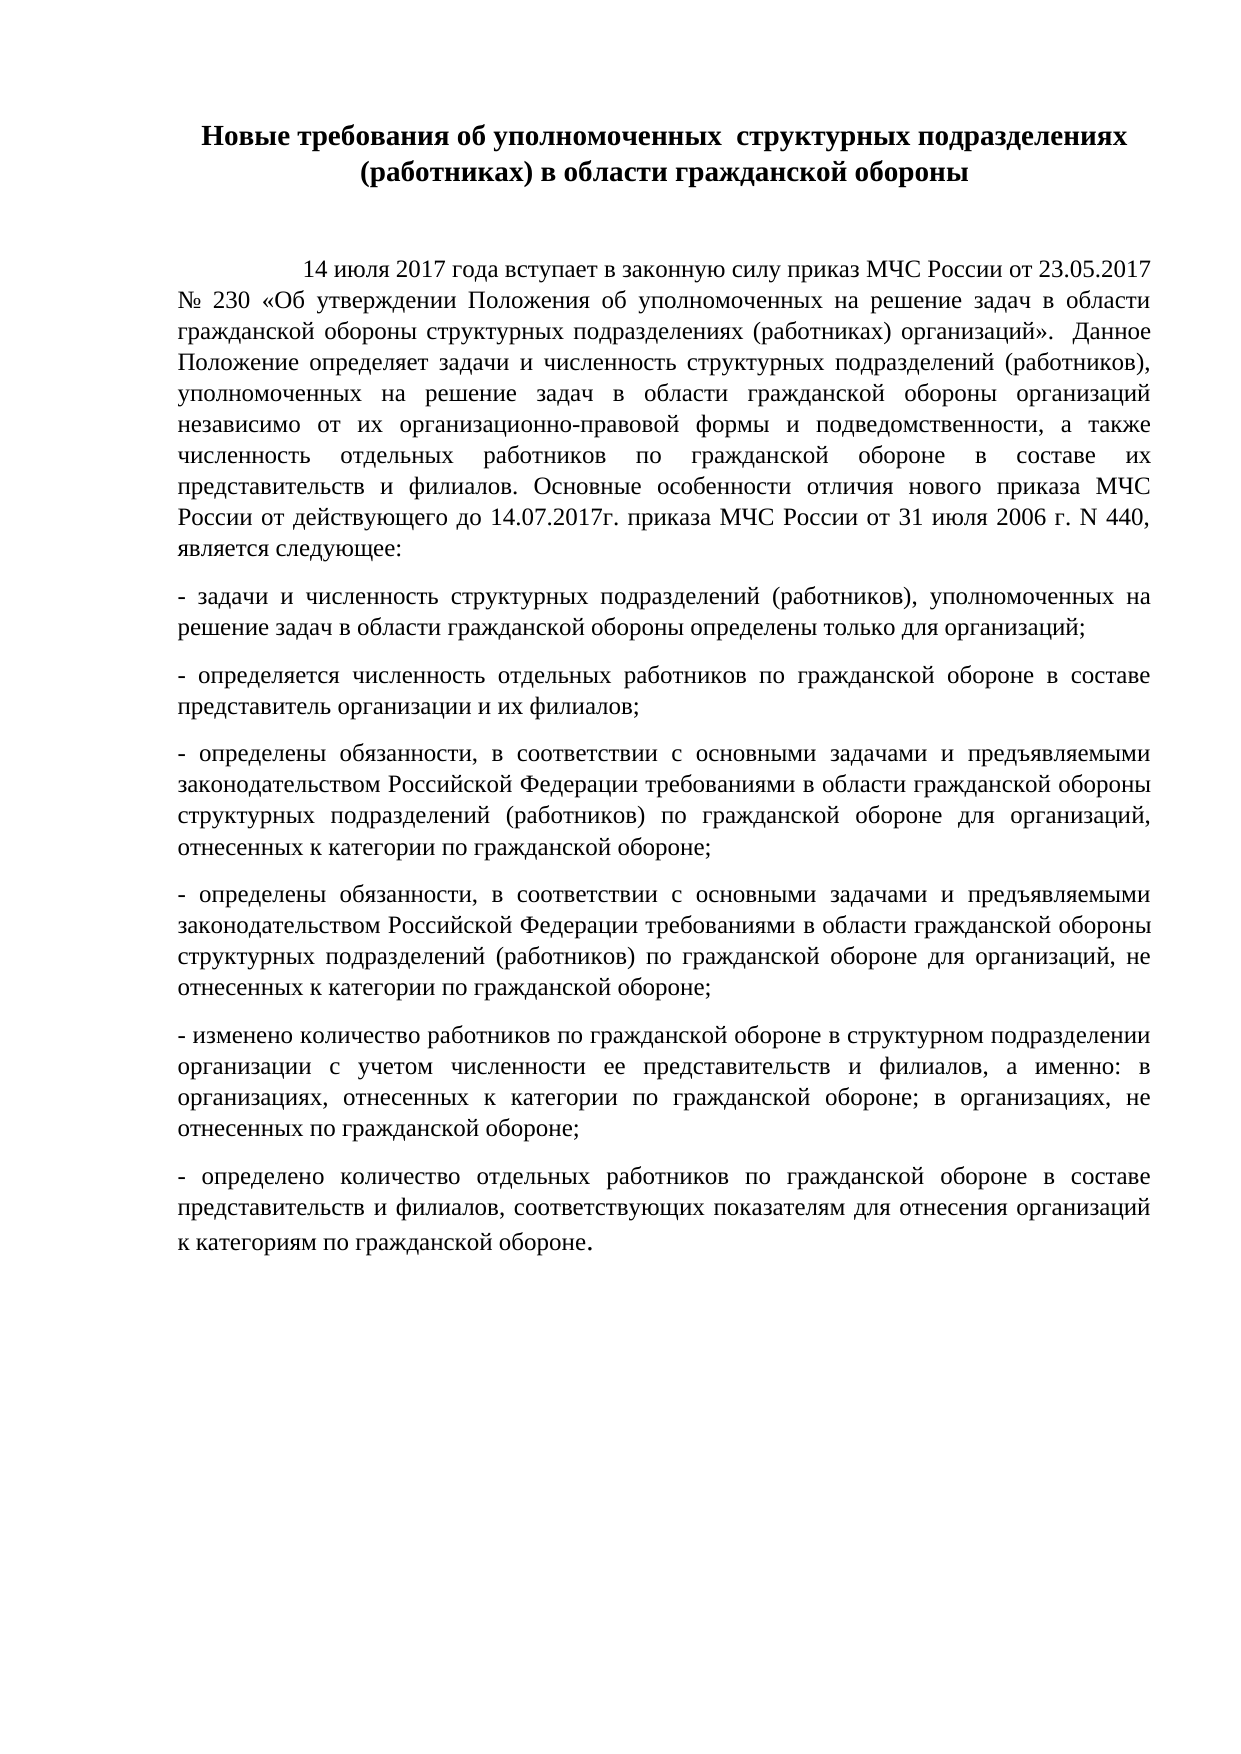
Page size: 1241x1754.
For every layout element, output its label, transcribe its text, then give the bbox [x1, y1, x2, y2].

text - определено количество отдельных работников по гражданской обороне в составе представительств и филиалов, соответствующих показателям для отнесения организаций к категориям по гражданской обороне. [177, 1161, 1152, 1257]
text 14 июля 2017 года вступает в законную силу приказ МЧС России от 23.05.2017 № 230 «Об утверждении Положения об уполномоченных на решение задач в области гражданской обороны структурных подразделениях (работниках) организаций». Данное Положение определяет задачи и численность структурных подразделений (работников), уполномоченных на решение задач в области гражданской обороны организаций независимо от их организационно-правовой формы и подведомственности, а также численность отдельных работников по гражданской обороне в составе их представительств и филиалов. Основные особенности отличия нового приказа МЧС России от действующего до 14.07.2017г. приказа МЧС России от 31 июля 2006 г. N 440, является следующее: [177, 254, 1152, 562]
text - определены обязанности, в соответствии с основными задачами и предъявляемыми законодательством Российской Федерации требованиями в области гражданской обороны структурных подразделений (работников) по гражданской обороне для организаций, отнесенных к категории по гражданской обороне; [177, 738, 1152, 860]
text - определены обязанности, в соответствии с основными задачами и предъявляемыми законодательством Российской Федерации требованиями в области гражданской обороны структурных подразделений (работников) по гражданской обороне для организаций, не отнесенных к категории по гражданской обороне; [177, 879, 1152, 1001]
text - определяется численность отдельных работников по гражданской обороне в составе представитель организации и их филиалов; [177, 660, 1152, 719]
text - задачи и численность структурных подразделений (работников), уполномоченных на решение задач в области гражданской обороны определены только для организаций; [177, 581, 1152, 641]
text - изменено количество работников по гражданской обороне в структурном подразделении организации с учетом численности ее представительств и филиалов, а именно: в организациях, отнесенных к категории по гражданской обороне; в организациях, не отнесенных по гражданской обороне; [177, 1020, 1152, 1142]
text Новые требования об уполномоченных структурных подразделениях (работниках) в области гражданской обороны [177, 118, 1152, 188]
